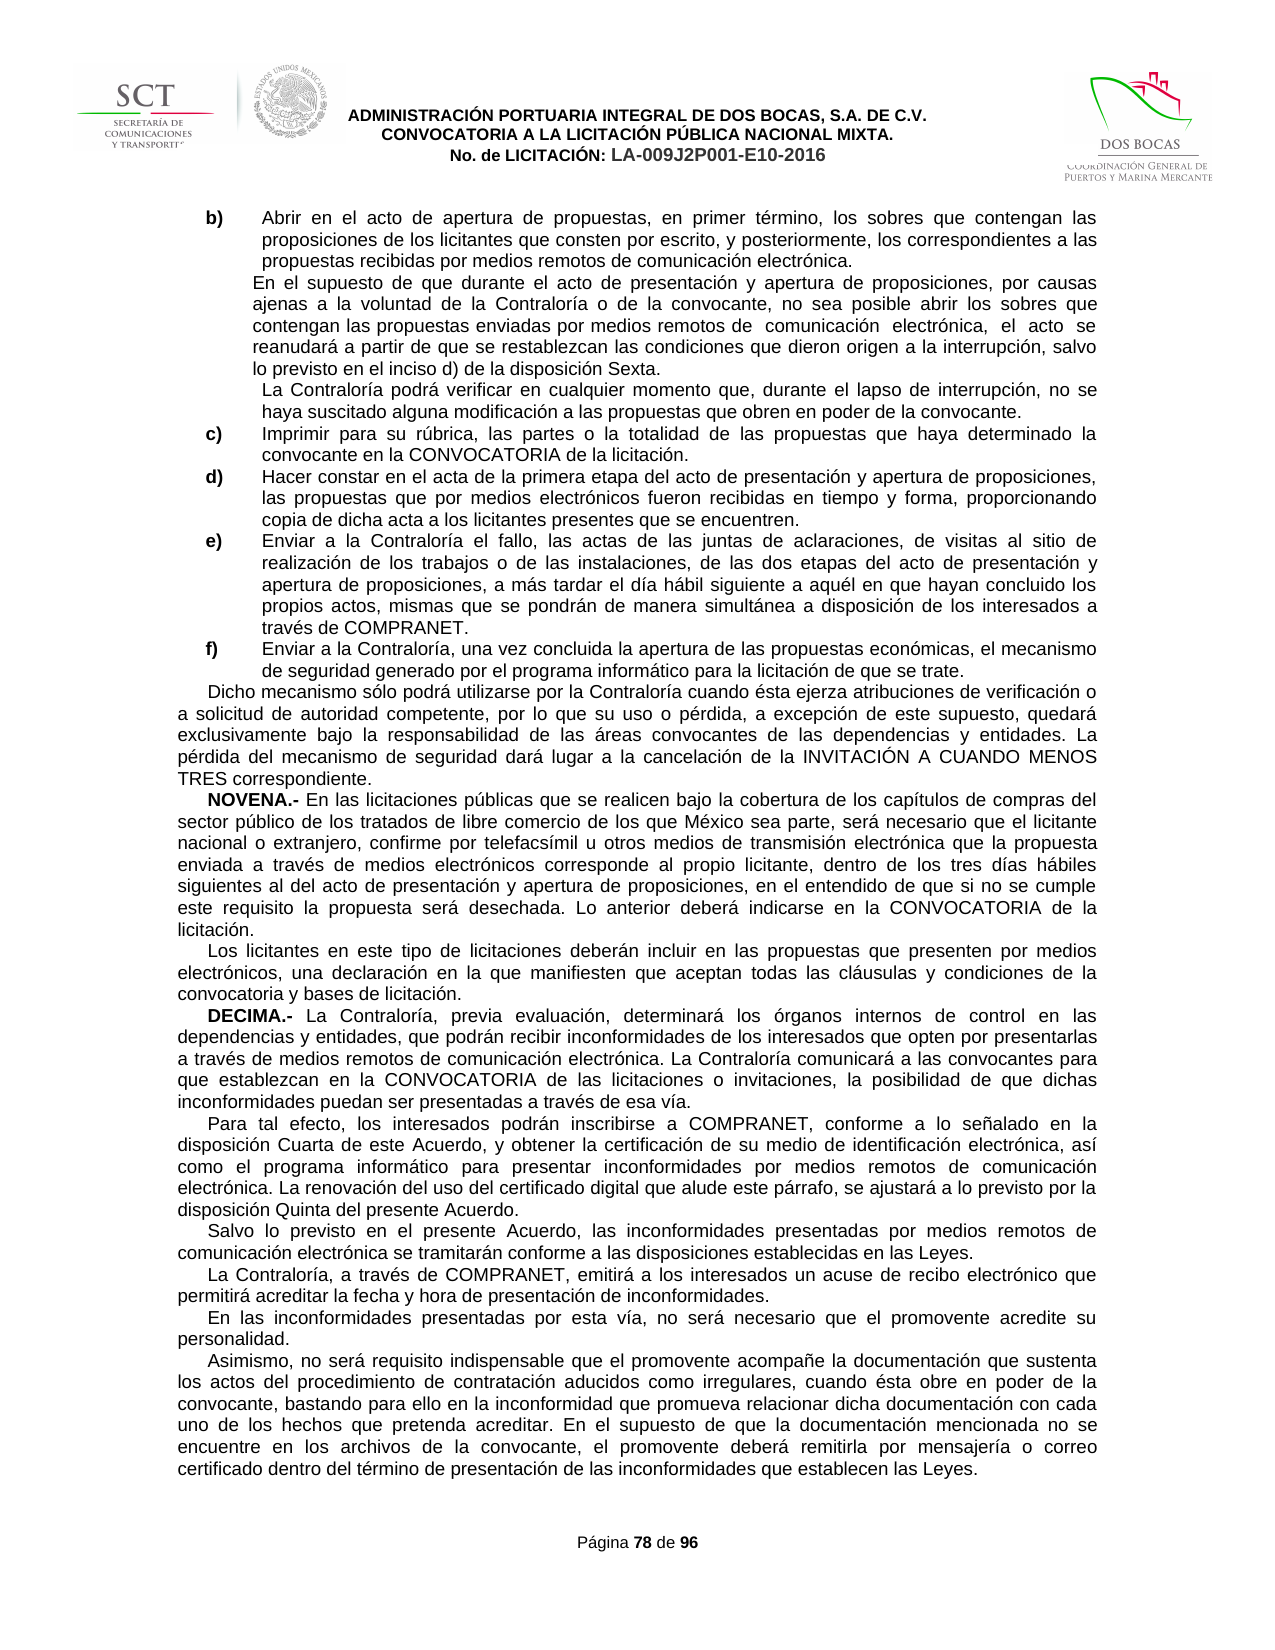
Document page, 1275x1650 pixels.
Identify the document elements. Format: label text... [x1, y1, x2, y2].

text En las inconformidades presentadas por esta vía, no será necesario que el promovente acredite su personalidad. [177, 1306, 1098, 1349]
text Asimismo, no será requisito indispensable que el promovente acompañe la documentación que sustenta los actos del procedimiento de contratación aducidos como irregulares, cuando ésta obre en poder de la convocante, bastando para ello en la inconformidad que promueva relacionar dicha documentación con cada uno de los hechos que pretenda acreditar. En el supuesto de que la documentación mencionada no se encuentre en los archivos de la convocante, el promovente deberá remitirla por mensajería o correo certificado dentro del término de presentación de las inconformidades que establecen las Leyes. [177, 1349, 1098, 1479]
text Los licitantes en este tipo de licitaciones deberán incluir en las propuestas que presenten por medios electrónicos, una declaración en la que manifiesten que aceptan todas las cláusulas y condiciones de la convocatoria y bases de licitación. [177, 940, 1098, 1004]
text d) Hacer constar en el acta de la primera etapa del acto de presentación y apertura de proposiciones, las propuestas que por medios electrónicos fueron recibidas en tiempo y forma, proporcionando copia de dicha acta a los licitantes presentes que se encuentren. [205, 466, 1098, 530]
text e) Enviar a la Contraloría el fallo, las actas de las juntas de aclaraciones, de visitas al sitio de realización de los trabajos o de las instalaciones, de las dos etapas del acto de presentación y apertura de proposiciones, a más tardar el día hábil siguiente a aquél en que hayan concluido los propios actos, mismas que se pondrán de manera simultánea a disposición de los interesados a través de COMPRANET. [205, 530, 1098, 638]
picture [73, 63, 347, 151]
text b) Abrir en el acto de apertura de propuestas, en primer término, los sobres que contengan las proposiciones de los licitantes que consten por escrito, y posteriormente, los correspondientes a las propuestas recibidas por medios remotos de comunicación electrónica. [205, 207, 1098, 271]
text c) Imprimir para su rúbrica, las partes o la totalidad de las propuestas que haya determinado la convocante en la CONVOCATORIA de la licitación. [205, 422, 1098, 466]
text DECIMA.- La Contraloría, previa evaluación, determinará los órganos internos de control en las dependencias y entidades, que podrán recibir inconformidades de los interesados que opten por presentarlas a través de medios remotos de comunicación electrónica. La Contraloría comunicará a las convocantes para que establezcan en la CONVOCATORIA de las licitaciones o invitaciones, la posibilidad de que dichas inconformidades puedan ser presentadas a través de esa vía. [177, 1004, 1098, 1112]
text La Contraloría podrá verificar en cualquier momento que, durante el lapso de interrupción, no se haya suscitado alguna modificación a las propuestas que obren en poder de la convocante. [205, 379, 1098, 422]
text Para tal efecto, los interesados podrán inscribirse a COMPRANET, conforme a lo señalado en la disposición Cuarta de este Acuerdo, y obtener la certificación de su medio de identificación electrónica, así como el programa informático para presentar inconformidades por medios remotos de comunicación electrónica. La renovación del uso del certificado digital que alude este párrafo, se ajustará a lo previsto por la disposición Quinta del presente Acuerdo. [177, 1112, 1098, 1220]
text La Contraloría, a través de COMPRANET, emitirá a los interesados un acuse de recibo electrónico que permitirá acreditar la fecha y hora de presentación de inconformidades. [177, 1263, 1098, 1306]
picture [1064, 72, 1213, 183]
text NOVENA.- En las licitaciones públicas que se realicen bajo la cobertura de los capítulos de compras del sector público de los tratados de libre comercio de los que México sea parte, será necesario que el licitante nacional o extranjero, confirme por telefacsímil u otros medios de transmisión electrónica que la propuesta enviada a través de medios electrónicos corresponde al propio licitante, dentro de los tres días hábiles siguientes al del acto de presentación y apertura de proposiciones, en el entendido de que si no se cumple este requisito la propuesta será desechada. Lo anterior deberá indicarse en la CONVOCATORIA de la licitación. [177, 789, 1098, 940]
text Salvo lo previsto en el presente Acuerdo, las inconformidades presentadas por medios remotos de comunicación electrónica se tramitarán conforme a las disposiciones establecidas en las Leyes. [177, 1220, 1098, 1263]
text En el supuesto de que durante el acto de presentación y apertura de proposiciones, por causas ajenas a la voluntad de la Contraloría o de la convocante, no sea posible abrir los sobres que contengan las propuestas enviadas por medios remotos de comunicación electrónica, el acto se reanudará a partir de que se restablezcan las condiciones que dieron origen a la interrupción, salvo lo previsto en el inciso d) de la disposición Sexta. [207, 271, 1098, 379]
text Dicho mecanismo sólo podrá utilizarse por la Contraloría cuando ésta ejerza atribuciones de verificación o a solicitud de autoridad competente, por lo que su uso o pérdida, a excepción de este supuesto, quedará exclusivamente bajo la responsabilidad de las áreas convocantes de las dependencias y entidades. La pérdida del mecanismo de seguridad dará lugar a la cancelación de la INVITACIÓN A CUANDO MENOS TRES correspondiente. [177, 681, 1098, 789]
text f) Enviar a la Contraloría, una vez concluida la apertura de las propuestas económicas, el mecanismo de seguridad generado por el programa informático para la licitación de que se trate. [205, 638, 1098, 681]
